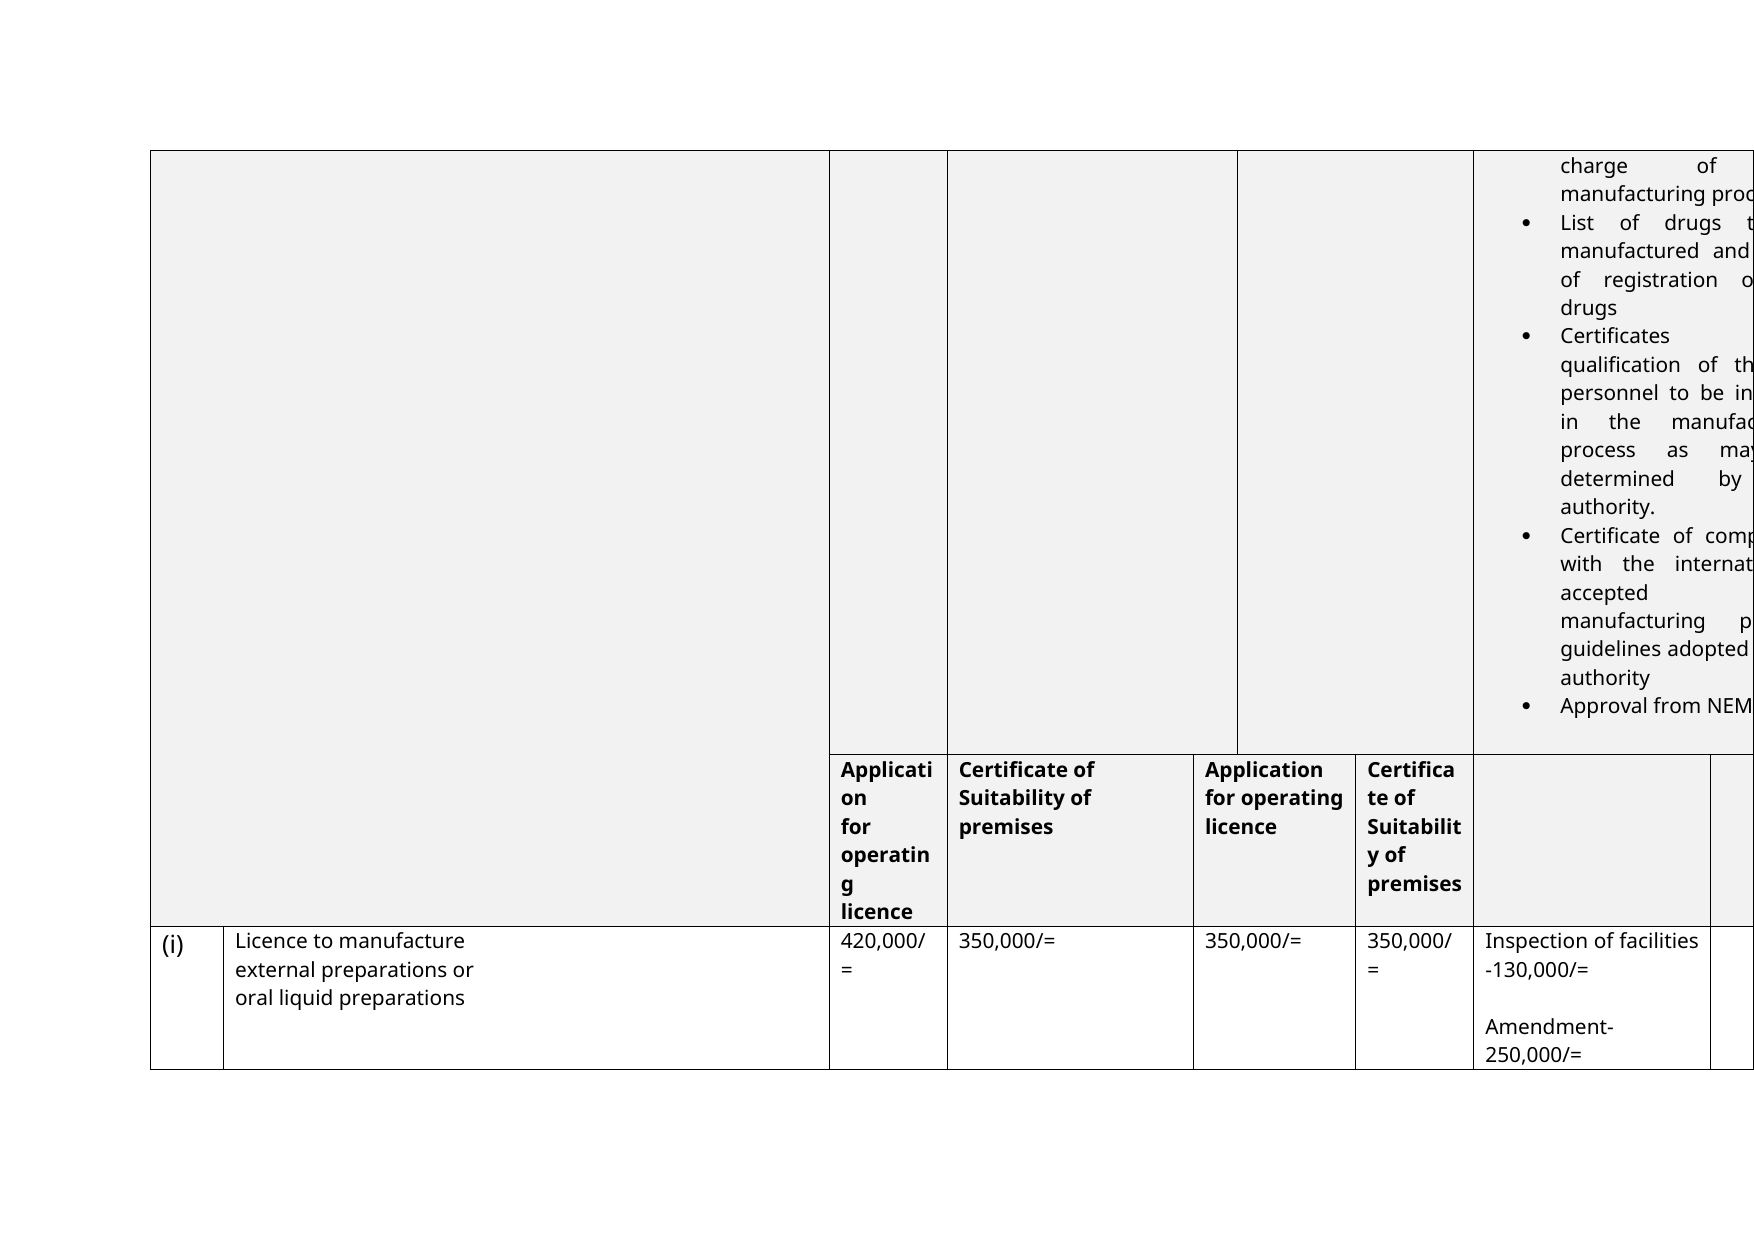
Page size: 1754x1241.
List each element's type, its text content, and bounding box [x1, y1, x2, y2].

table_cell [830, 151, 947, 754]
table_cell Certificate of Suitability of premises [1356, 755, 1473, 926]
table_cell [1711, 755, 1753, 926]
table_cell Application for operating licence [1194, 755, 1355, 926]
table_cell 350,000/= [1356, 927, 1473, 1069]
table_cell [1474, 151, 1753, 754]
table_cell (i) [151, 927, 223, 1069]
table_cell 350,000/= [1194, 927, 1355, 1069]
table_cell Application for operating licence [830, 755, 947, 926]
table_cell 420,000/= [830, 927, 947, 1069]
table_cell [151, 151, 829, 926]
table_cell Certificate of Suitability of premises [948, 755, 1193, 926]
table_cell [948, 151, 1237, 754]
table_cell [1238, 151, 1473, 754]
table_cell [1474, 927, 1710, 1069]
table_cell [1474, 755, 1710, 926]
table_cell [224, 927, 829, 1069]
table_cell [1711, 927, 1753, 1069]
table_cell 350,000/= [948, 927, 1193, 1069]
